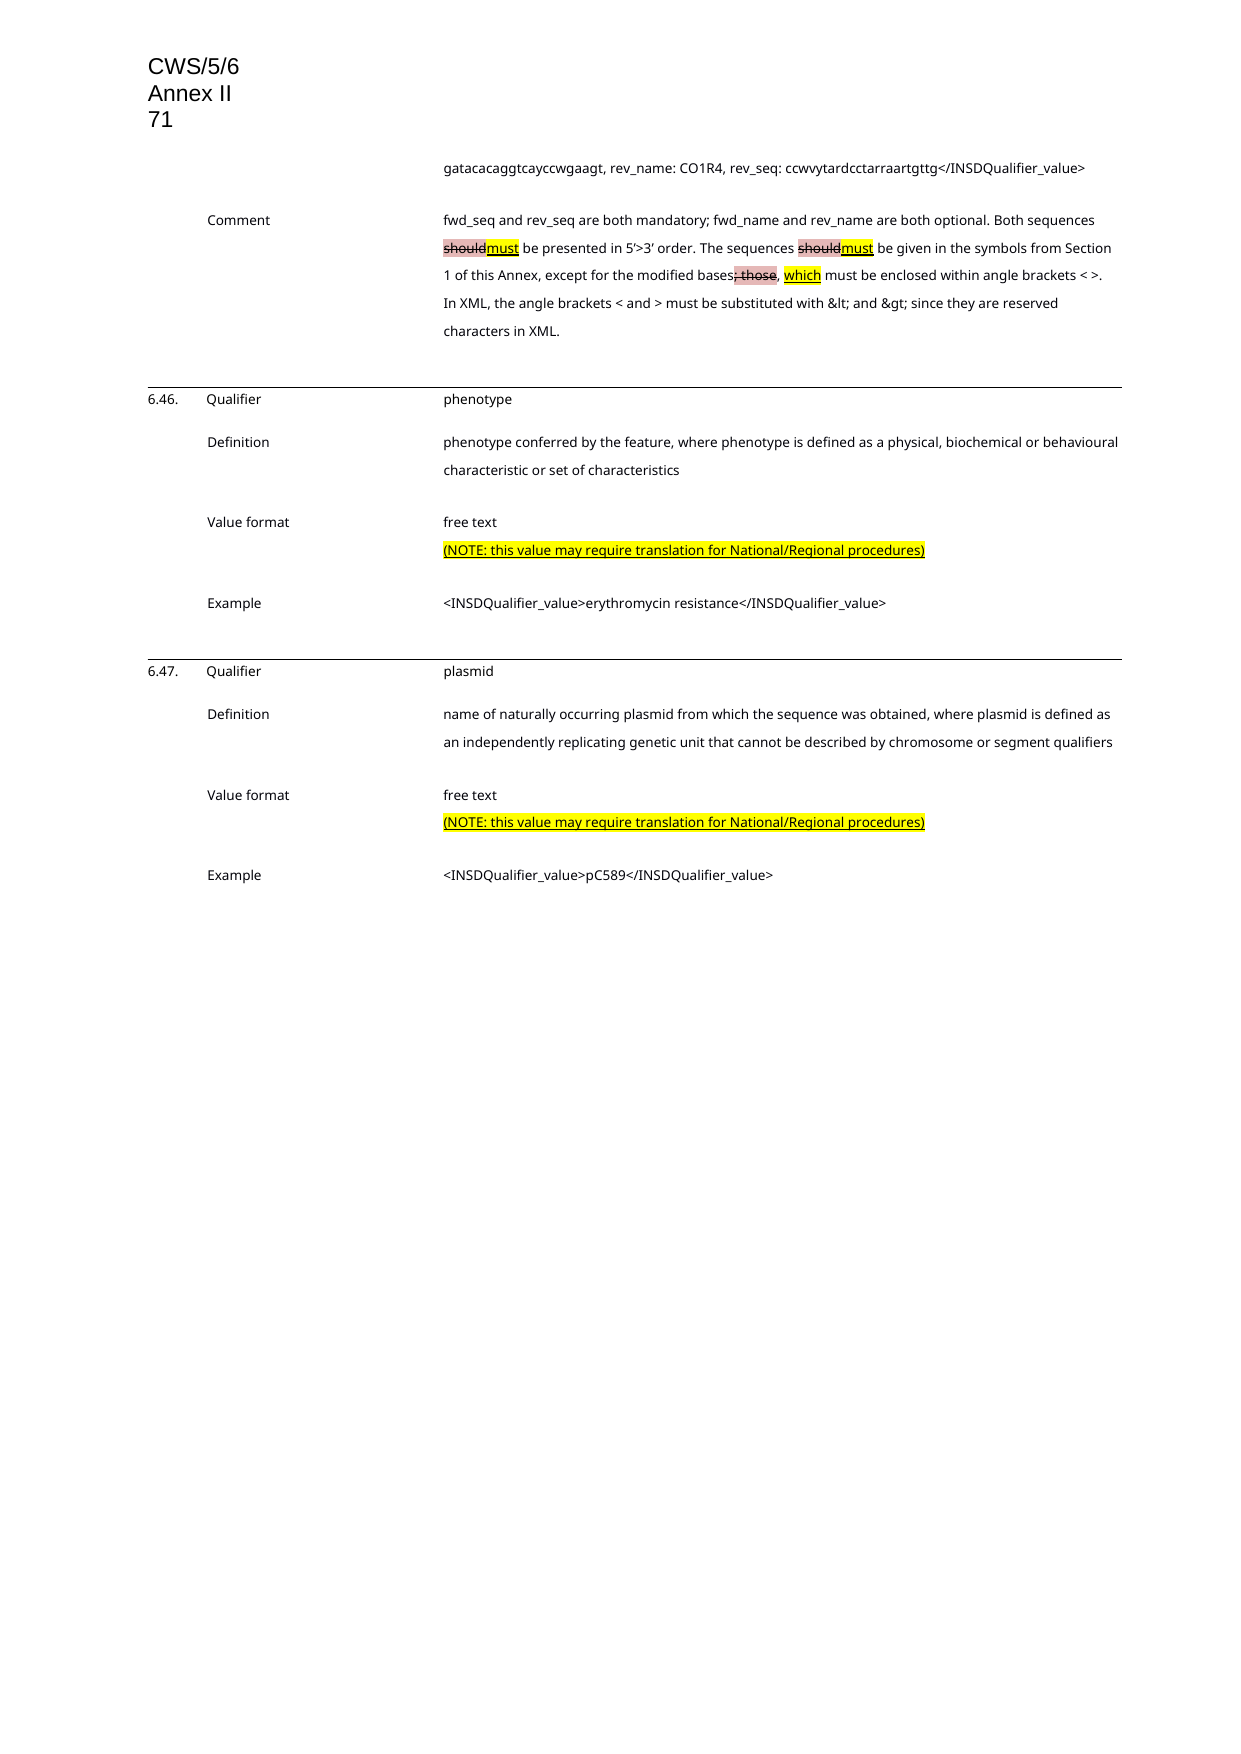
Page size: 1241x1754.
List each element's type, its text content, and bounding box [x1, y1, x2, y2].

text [443, 158, 1122, 177]
text Value format free text (NOTE: this value may require translation for National/Regional procedures) [207, 786, 1122, 832]
text Value format free text (NOTE: this value may require translation for National/Regional procedures) [207, 513, 1122, 559]
text Qualifier plasmid [148, 660, 1122, 680]
text Comment fwd_seq and rev_seq are both mandatory; fwd_name and rev_name are both optional. Both sequences shouldmust be presented in 5’>3’ order. The sequences shouldmust be given in the symbols from Section 1 of this Annex, except for the modified bases; those, which must be enclosed within angle brackets < >. In XML, the angle brackets < and > must be substituted with &lt; and &gt; since they are reserved characters in XML. [207, 211, 1122, 340]
text Example <INSDQualifier_value>pC589</INSDQualifier_value> [207, 866, 1122, 884]
text Example <INSDQualifier_value>erythromycin resistance</INSDQualifier_value> [207, 594, 1122, 612]
text Definition name of naturally occurring plasmid from which the sequence was obtained, where plasmid is defined as an independently replicating genetic unit that cannot be described by chromosome or segment qualifiers [207, 705, 1122, 751]
text Qualifier phenotype [148, 388, 1122, 408]
text Definition phenotype conferred by the feature, where phenotype is defined as a physical, biochemical or behavioural characteristic or set of characteristics [207, 433, 1122, 479]
